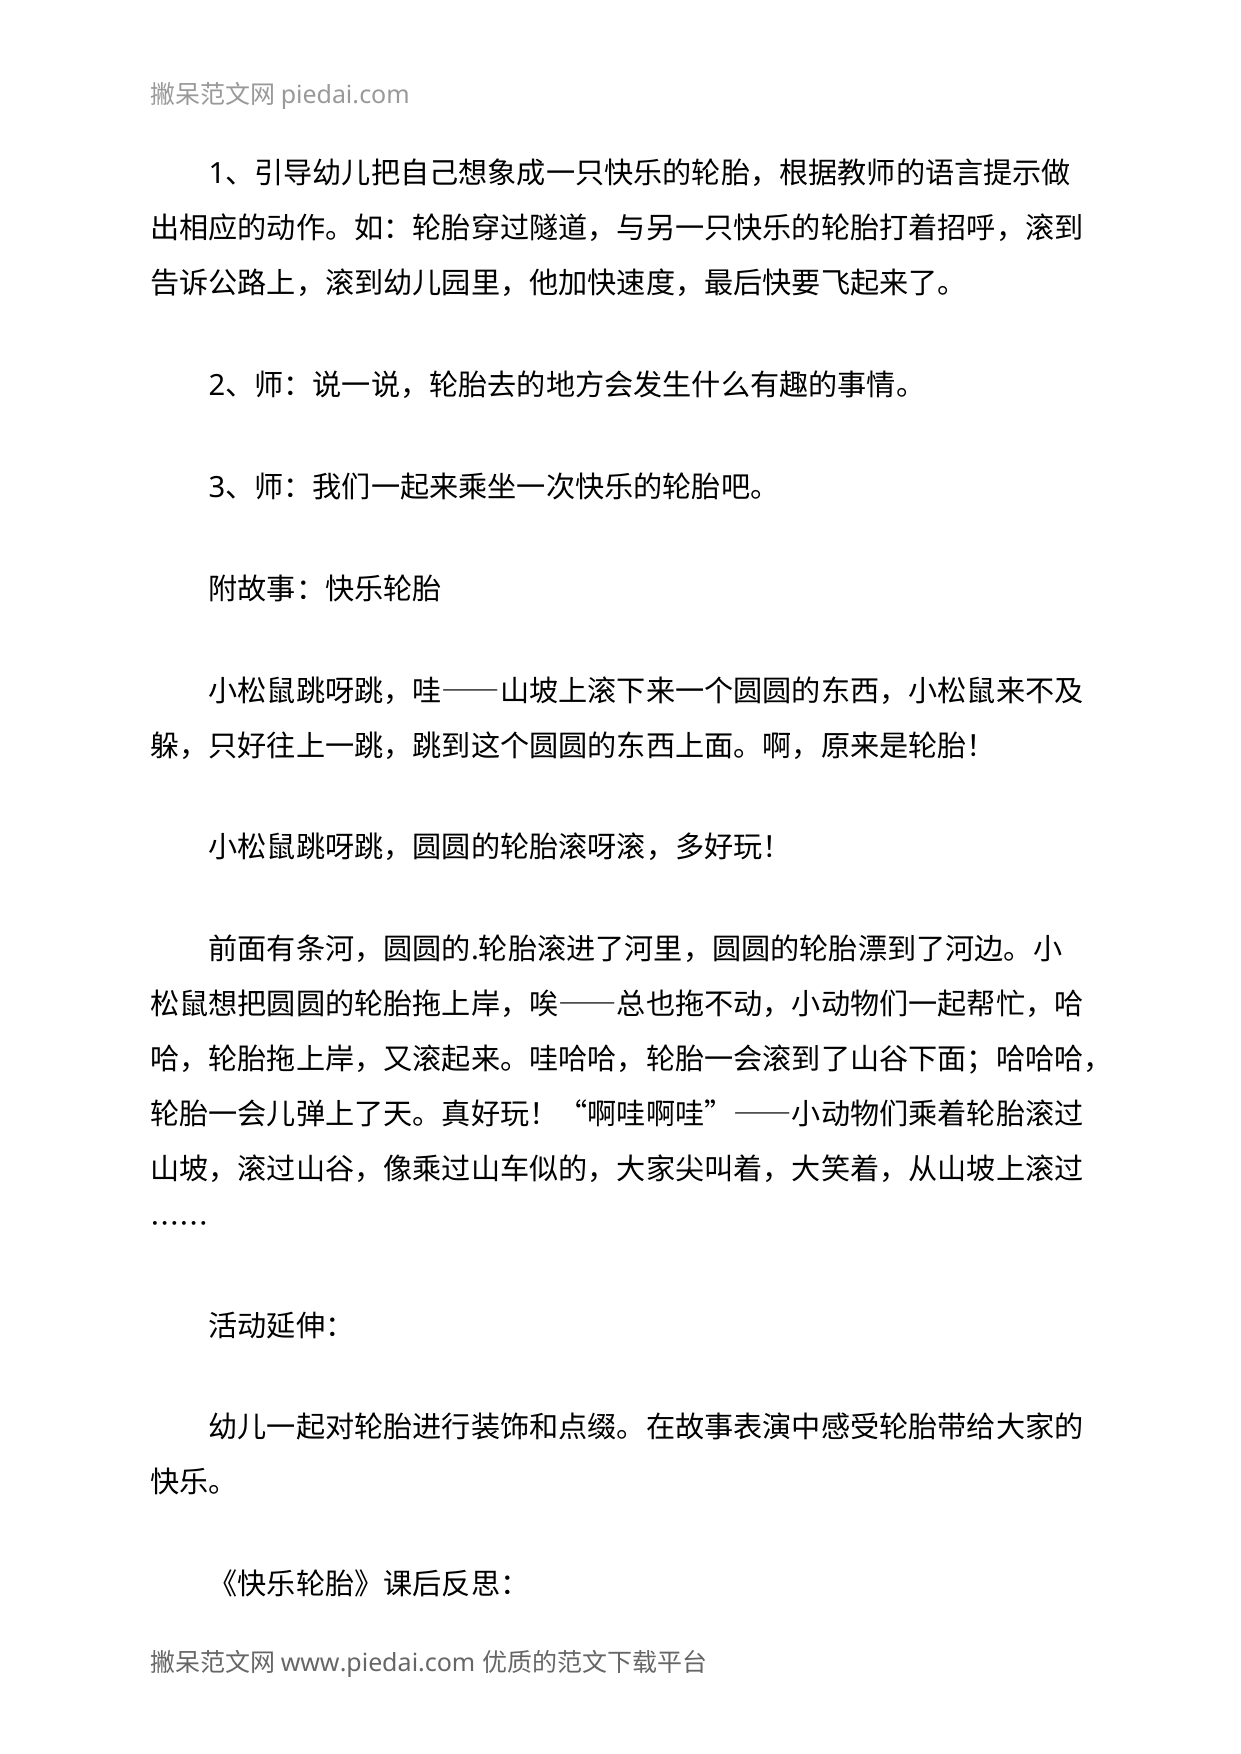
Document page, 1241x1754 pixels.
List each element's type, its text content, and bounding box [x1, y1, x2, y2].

text 小松鼠跳呀跳，圆圆的轮胎滚呀滚，多好玩！ [150, 824, 1090, 866]
text 附故事：快乐轮胎 [150, 566, 1090, 608]
text 2、师：说一说，轮胎去的地方会发生什么有趣的事情。 [150, 362, 1090, 404]
text 3、师：我们一起来乘坐一次快乐的轮胎吧。 [150, 464, 1090, 506]
text 小松鼠跳呀跳，哇——山坡上滚下来一个圆圆的东西，小松鼠来不及躲，只好往上一跳，跳到这个圆圆的东西上面。啊，原来是轮胎！ [150, 667, 1090, 764]
text 活动延伸： [150, 1302, 1090, 1344]
text 前面有条河，圆圆的.轮胎滚进了河里，圆圆的轮胎漂到了河边。小松鼠想把圆圆的轮胎拖上岸，唉——总也拖不动，小动物们一起帮忙，哈哈，轮胎拖上岸，又滚起来。哇哈哈，轮胎一会滚到了山谷下面；哈哈哈，轮胎一会儿弹上了天。真好玩！“啊哇啊哇”——小动物们乘着轮胎滚过山坡，滚过山谷，像乘过山车似的，大家尖叫着，大笑着，从山坡上滚过…… [150, 926, 1090, 1243]
text 《快乐轮胎》课后反思： [150, 1561, 1090, 1603]
text 1、引导幼儿把自己想象成一只快乐的轮胎，根据教师的语言提示做出相应的动作。如：轮胎穿过隧道，与另一只快乐的轮胎打着招呼，滚到告诉公路上，滚到幼儿园里，他加快速度，最后快要飞起来了。 [150, 150, 1090, 302]
text 幼儿一起对轮胎进行装饰和点缀。在故事表演中感受轮胎带给大家的快乐。 [150, 1404, 1090, 1501]
